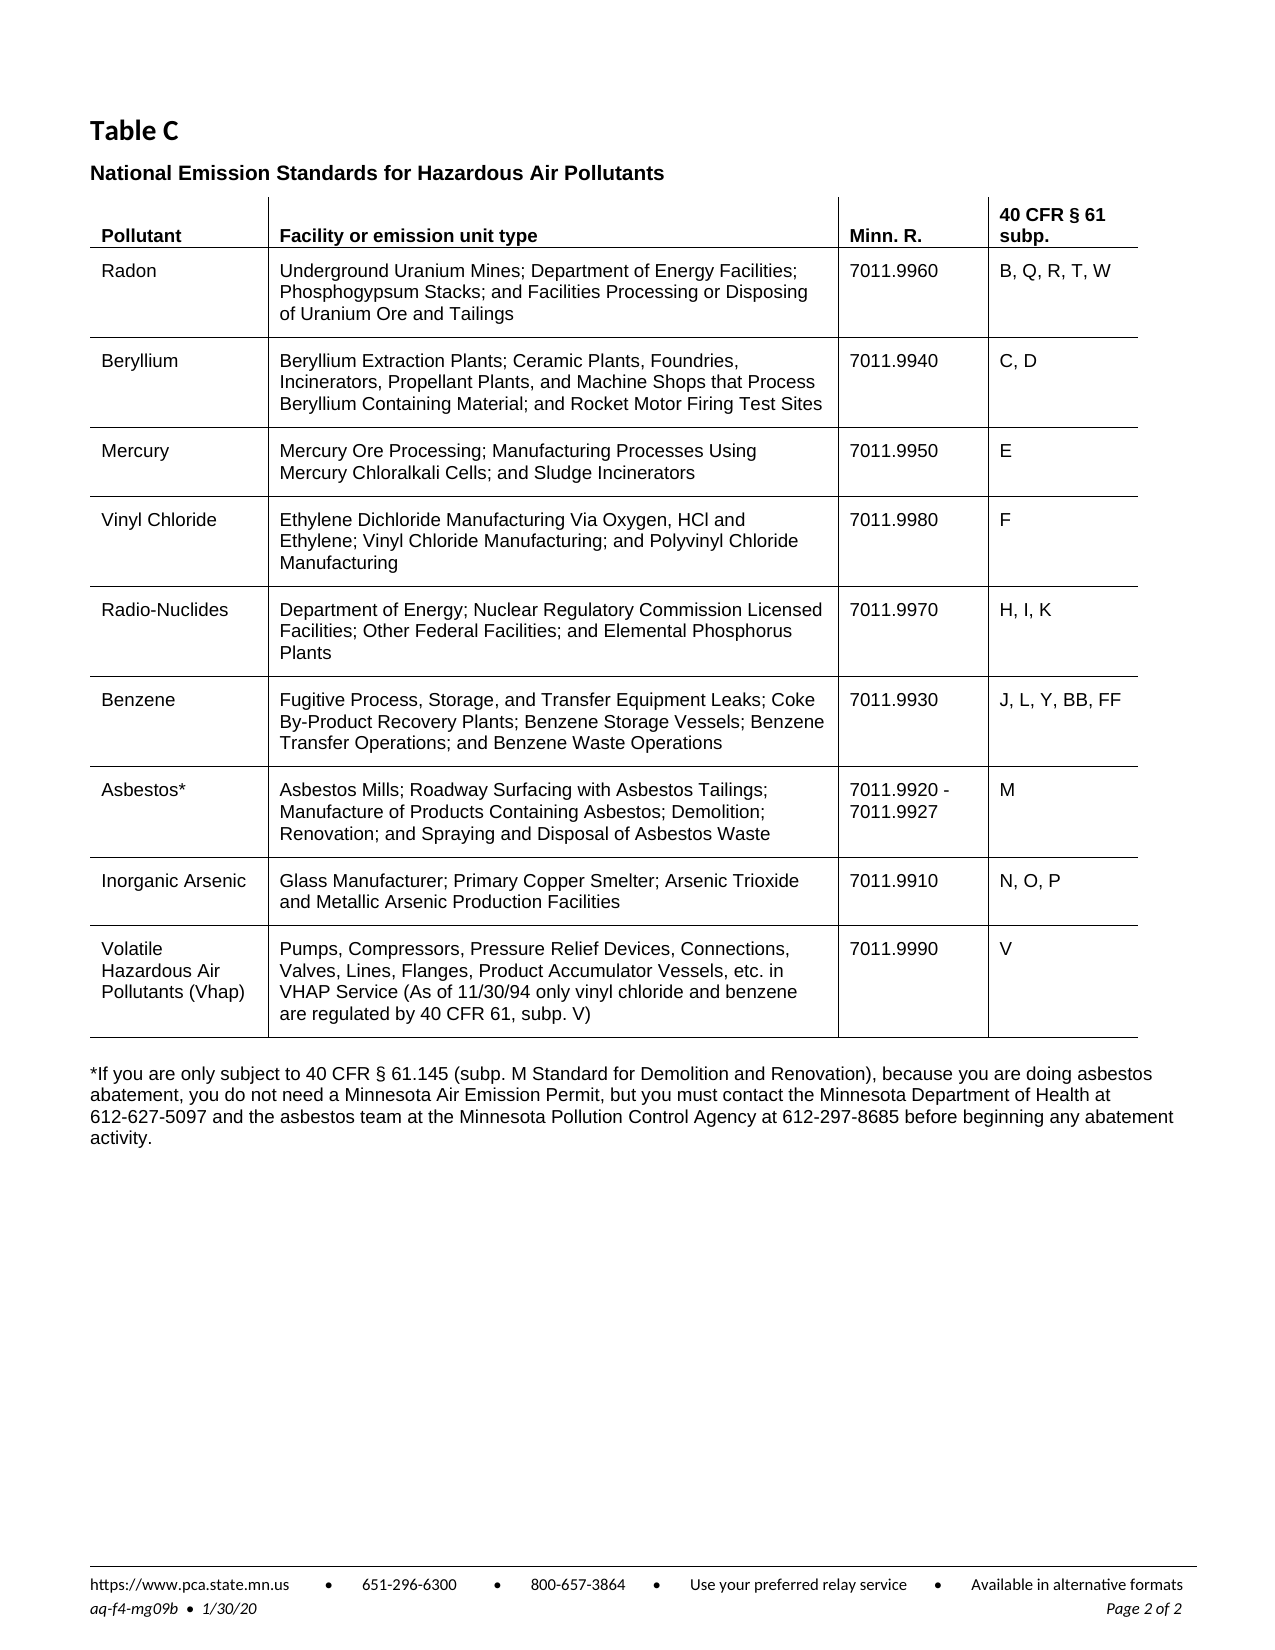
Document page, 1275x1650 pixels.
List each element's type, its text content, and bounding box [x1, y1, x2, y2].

table_cell 7011.9930 [839, 677, 988, 766]
table_cell Radio-Nuclides [90, 587, 268, 676]
table_cell Mercury [90, 428, 268, 496]
table_cell 7011.9980 [839, 497, 988, 586]
table_cell Beryllium Extraction Plants; Ceramic Plants, Foundries, Incinerators, Propellant Plants, and Machine Shops that Process Beryllium Containing Material; and Rocket Motor Firing Test Sites [269, 338, 838, 427]
table_cell Processing; Manufacturing Processes Using Mercury Chloralkali Cells; and Sludge Incinerators [269, 428, 838, 496]
table_cell 7011.9950 [839, 428, 988, 496]
table_cell Glass Manufacturer; Primary Copper Smelter; Arsenic Trioxide and Metallic Arsenic Production Facilities [269, 858, 838, 925]
subtitle Table C [90, 112, 1185, 148]
table_header Facility or emission unit type [269, 197, 838, 246]
table_cell B, Q, R, T, W [989, 248, 1138, 337]
text National Emission Standards for Hazardous Air Pollutants [90, 161, 1185, 184]
table_cell 7011.9920 -7011.9927 [839, 767, 988, 856]
table_cell Asbestos* [90, 767, 268, 856]
table_cell Vinyl Chloride [90, 497, 268, 586]
table_cell 7011.9910 [839, 858, 988, 925]
table_cell V [989, 926, 1138, 1037]
table_cell Beryllium [90, 338, 268, 427]
table_cell Pumps, Compressors, Pressure Relief Devices, Connections, Valves, Lines, Flanges, Product Accumulator Vessels, etc. in VHAP Service (As of only vinyl chloride and benzene are regulated by 40 CFR 61, subp. V) [269, 926, 838, 1037]
table_cell Underground Uranium Mines; Department of Energy Facilities; Phosphogypsum Stacks; and Facilities Processing or Disposing of Uranium and Tailings [269, 248, 838, 337]
table_header Minn. R. [839, 197, 988, 246]
table_cell M [989, 767, 1138, 856]
table_cell Inorganic Arsenic [90, 858, 268, 925]
table_header 40 CFR § 61 subp. [989, 197, 1138, 246]
table_cell J, L, Y, BB, FF [989, 677, 1138, 766]
table_cell N, O, P [989, 858, 1138, 925]
table_cell 7011.9940 [839, 338, 988, 427]
table_cell Asbestos Mills; Roadway Surfacing with Asbestos Tailings; Manufacture of Products Containing Asbestos; Demolition; Renovation; and Spraying and Disposal of Asbestos Waste [269, 767, 838, 856]
table_cell Ethylene Dichloride Manufacturing Via Oxygen, HCl and Ethylene; Vinyl Chloride Manufacturing; and Polyvinyl Chloride Manufacturing [269, 497, 838, 586]
table_cell 7011.9960 [839, 248, 988, 337]
text *If you are only subject to 40 CFR § 61.145 (subp. M Standard for Demolition and Renovation), because you are doing asbestos abatement, you do not need a Minnesota Air Emission Permit, but you must contact the Minnesota Department of Health at 612-627-5097 and the asbestos team at the Minnesota Pollution Control Agency at 612-297-8685 before beginning any abatement activity. [90, 1062, 1185, 1148]
table_header Pollutant [90, 197, 268, 246]
table_cell E [989, 428, 1138, 496]
table_cell 7011.9990 [839, 926, 988, 1037]
table_cell C, D [989, 338, 1138, 427]
table_cell Volatile Hazardous Air Pollutants (Vhap) [90, 926, 268, 1037]
table_cell Department of Energy; Nuclear Regulatory Commission Licensed Facilities; Other Federal Facilities; and Elemental Phosphorus Plants [269, 587, 838, 676]
table_cell 7011.9970 [839, 587, 988, 676]
table_cell H, I, K [989, 587, 1138, 676]
table_cell Benzene [90, 677, 268, 766]
table_cell F [989, 497, 1138, 586]
table_cell Fugitive Process, Storage, and Transfer Equipment Leaks; Coke By-Product Recovery Plants; Benzene Storage Vessels; Benzene Transfer Operations; and Benzene Waste Operations [269, 677, 838, 766]
table_cell Radon [90, 248, 268, 337]
